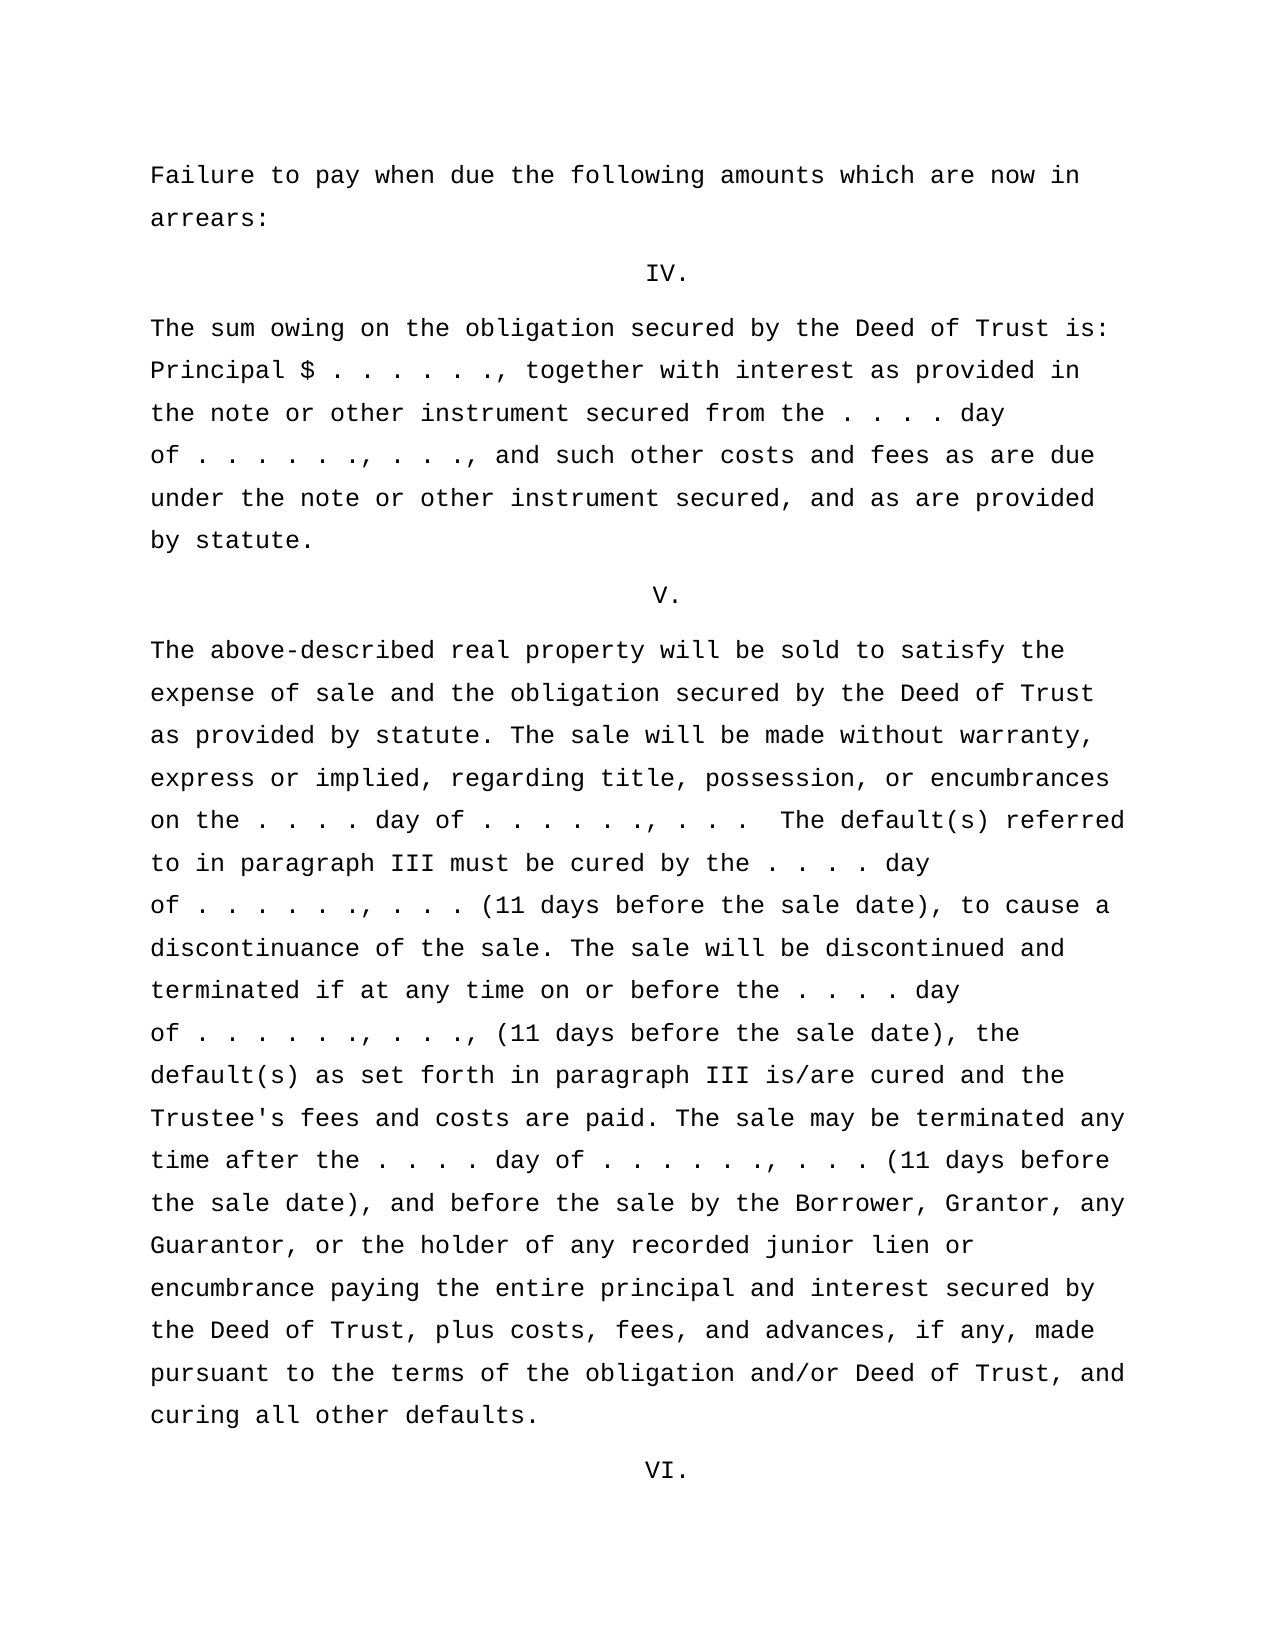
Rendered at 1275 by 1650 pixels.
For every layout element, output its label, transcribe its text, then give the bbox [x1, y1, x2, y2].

text V. [150, 570, 1125, 612]
text The above-described real property will be sold to satisfy the expense of sale and the obligation secured by the Deed of Trust as provided by statute. The sale will be made without warranty, express or implied, regarding title, possession, or encumbrances on the . . . . day of . . . . . ., . . . The default(s) referred to in paragraph III must be cured by the . . . . day of . . . . . ., . . . (11 days before the sale date), to cause a discontinuance of the sale. The sale will be discontinued and terminated if at any time on or before the . . . . day of . . . . . ., . . ., (11 days before the sale date), the default(s) as set forth in paragraph III is/are cured and the Trustee's fees and costs are paid. The sale may be terminated any time after the . . . . day of . . . . . ., . . . (11 days before the sale date), and before the sale by the Borrower, Grantor, any Guarantor, or the holder of any recorded junior lien or encumbrance paying the entire principal and interest secured by the Deed of Trust, plus costs, fees, and advances, if any, made pursuant to the terms of the obligation and/or Deed of Trust, and curing all other defaults. [150, 625, 1125, 1432]
text VI. [150, 1445, 1125, 1487]
text IV. [150, 247, 1125, 290]
text The sum owing on the obligation secured by the Deed of Trust is: Principal $ . . . . . ., together with interest as provided in the note or other instrument secured from the . . . . day of . . . . . ., . . ., and such other costs and fees as are due under the note or other instrument secured, and as are provided by statute. [150, 302, 1125, 557]
text Failure to pay when due the following amounts which are now in arrears: [150, 150, 1125, 235]
